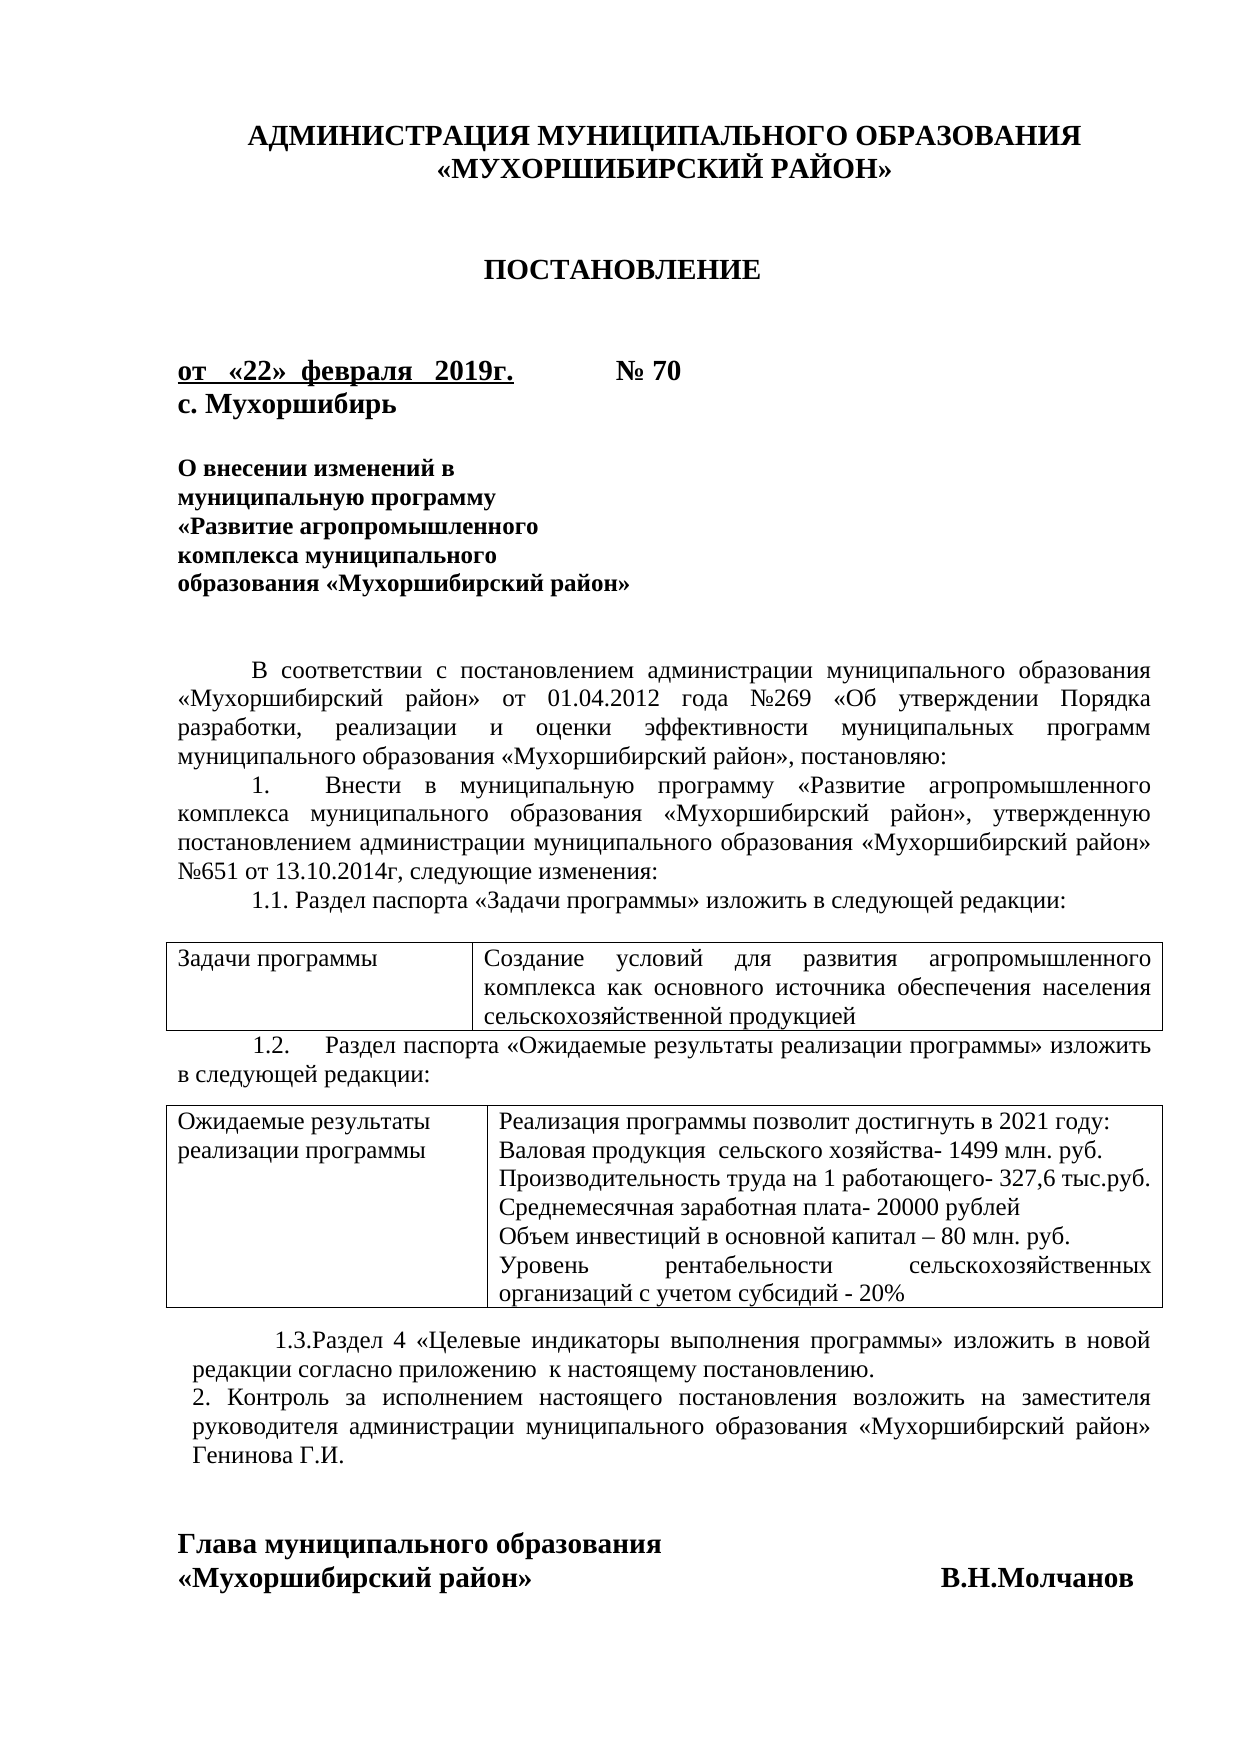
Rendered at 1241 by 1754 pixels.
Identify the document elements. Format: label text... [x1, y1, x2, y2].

list Внести в муниципальную программу «Развитие агропромышленного комплекса муниципального образования «Мухоршибирский район», утвержденную постановлением администрации муниципального образования «Мухоршибирский район» №651 от 13.10.2014г, следующие изменения: [177, 770, 1152, 885]
list Раздел паспорта «Ожидаемые результаты реализации программы» изложить в следующей редакции: [177, 1031, 1152, 1088]
text 2. Контроль за исполнением настоящего постановления возложить на заместителя руководителя администрации муниципального образования «Мухоршибирский район» Генинова Г.И. [192, 1382, 1152, 1469]
text образования «Мухоршибирский район» [177, 568, 1152, 597]
text «Мухоршибирский район» В.Н.Молчанов [177, 1560, 1152, 1593]
text АДМИНИСТРАЦИЯ МУНИЦИПАЛЬНОГО ОБРАЗОВАНИЯ [177, 118, 1152, 152]
text «Развитие агропромышленного [177, 511, 1152, 540]
text Глава муниципального образования [177, 1526, 1152, 1560]
text В соответствии с постановлением администрации муниципального образования «Мухоршибирский район» от 01.04.2012 года №269 «Об утверждении Порядка разработки, реализации и оценки эффективности муниципальных программ муниципального образования «Мухоршибирский район», постановляю: [177, 655, 1152, 770]
table_header Создание условий для развития агропромышленного комплекса как основного источника обеспечения населения сельскохозяйственной продукцией [473, 943, 1162, 1029]
text с. Мухоршибирь [177, 386, 1152, 420]
text 1.3.Раздел 4 «Целевые индикаторы выполнения программы» изложить в новой редакции согласно приложению к настоящему постановлению. [192, 1325, 1152, 1382]
text комплекса муниципального [177, 540, 1152, 568]
table_header Реализация программы позволит достигнуть в 2021 году: Валовая продукция сельского хозяйства- 1499 млн. руб. Производительность труда на 1 работающего- 327,6 тыс.руб. Среднемесячная заработная плата- 20000 рублей Объем инвестиций в основной капитал – 80 млн. руб. Уровень рентабельности сельскохозяйственных организаций с учетом субсидий - 20% [488, 1106, 1162, 1307]
text О внесении изменений в [177, 453, 1152, 482]
text ПОСТАНОВЛЕНИЕ [177, 252, 1152, 286]
table_header Задачи программы [167, 943, 472, 1029]
text муниципальную программу [177, 482, 1152, 511]
table_header Ожидаемые результаты реализации программы [167, 1106, 487, 1307]
text от «22» февраля 2019г. № 70 [177, 353, 1152, 386]
text «МУХОРШИБИРСКИЙ РАЙОН» [177, 152, 1152, 185]
text 1.1. Раздел паспорта «Задачи программы» изложить в следующей редакции: [251, 885, 1152, 913]
